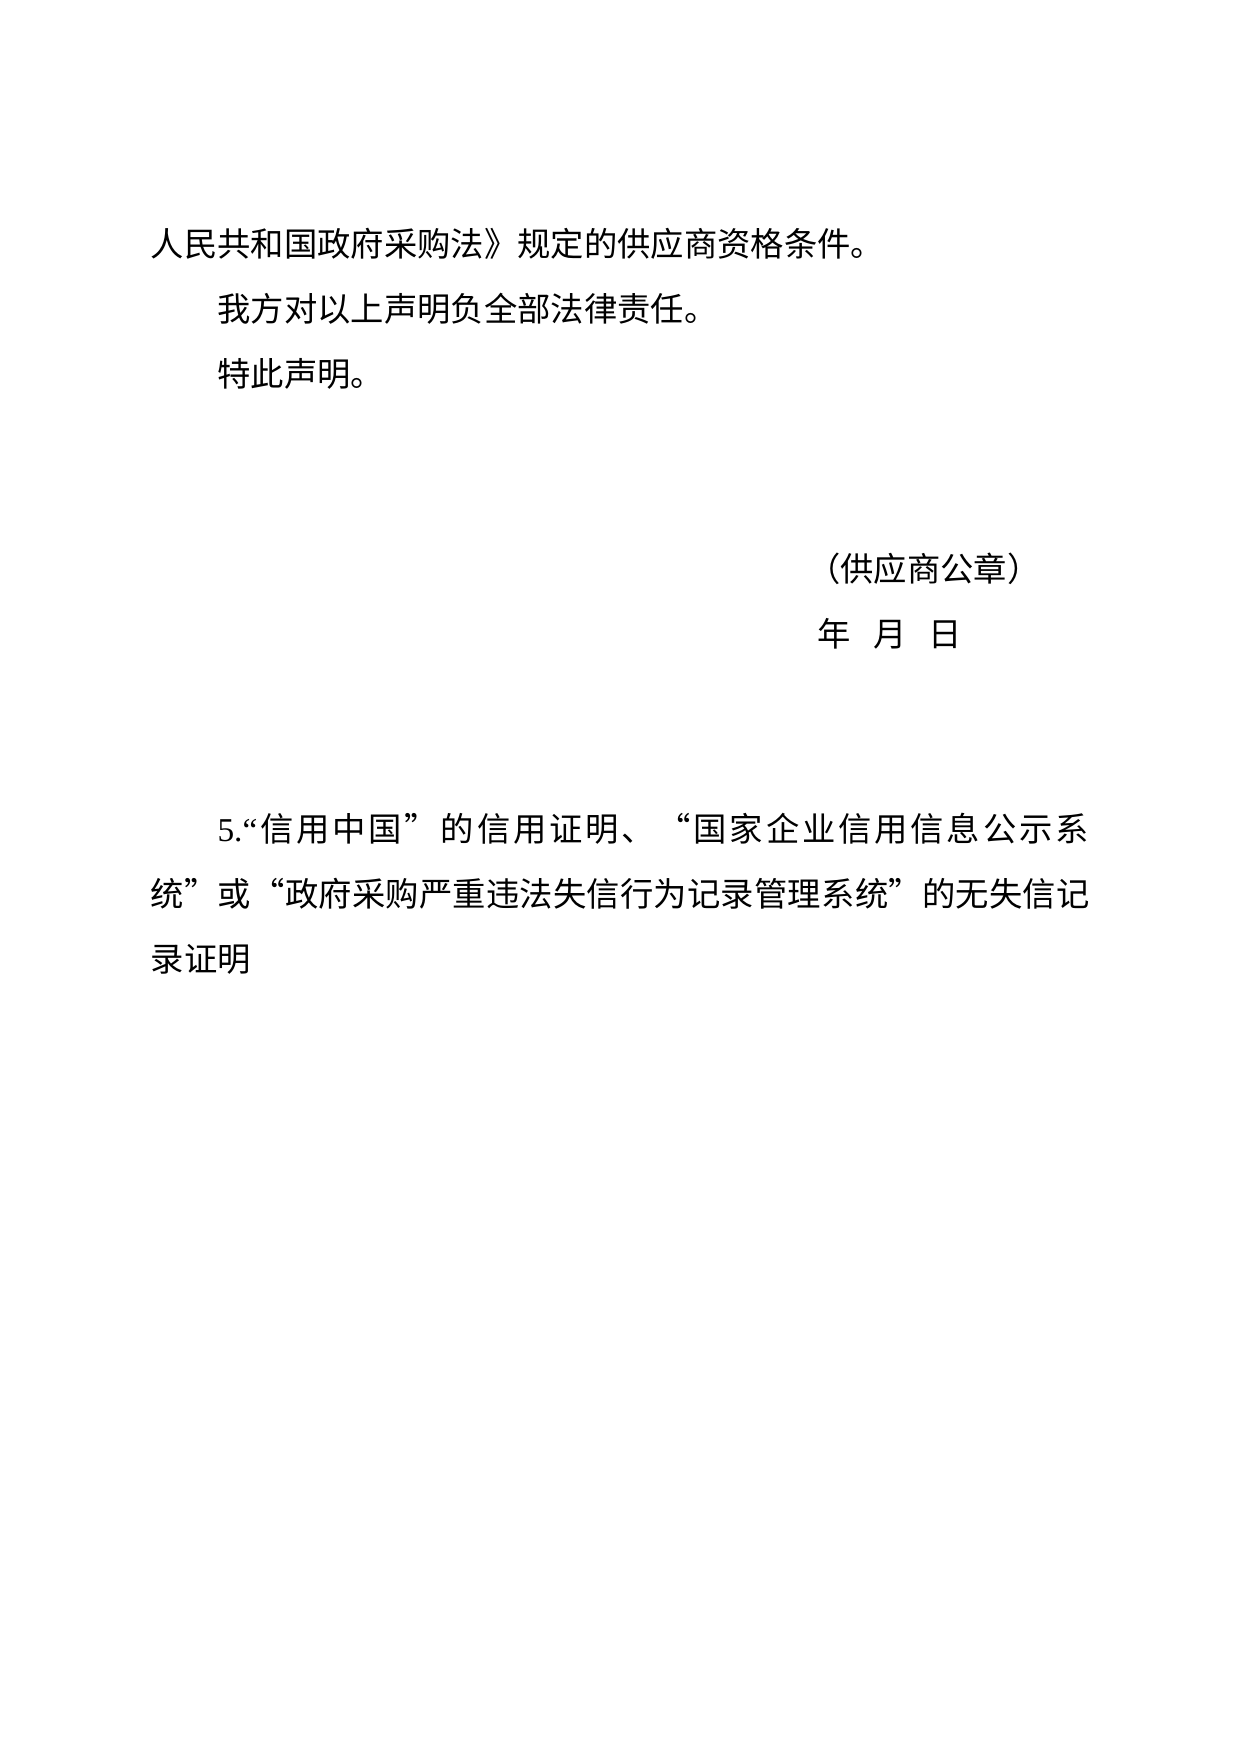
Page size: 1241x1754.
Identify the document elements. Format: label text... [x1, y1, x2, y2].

text 5.“信用中国”的信用证明、“国家企业信用信息公示系统”或“政府采购严重违法失信行为记录管理系统”的无失信记录证明 [151, 794, 1089, 989]
text 特此声明。 [151, 339, 1089, 404]
text 我方对以上声明负全部法律责任。 [151, 274, 1089, 339]
text （供应商公章） [151, 534, 1089, 599]
text 年 月 日 [151, 599, 1089, 664]
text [151, 209, 1089, 274]
